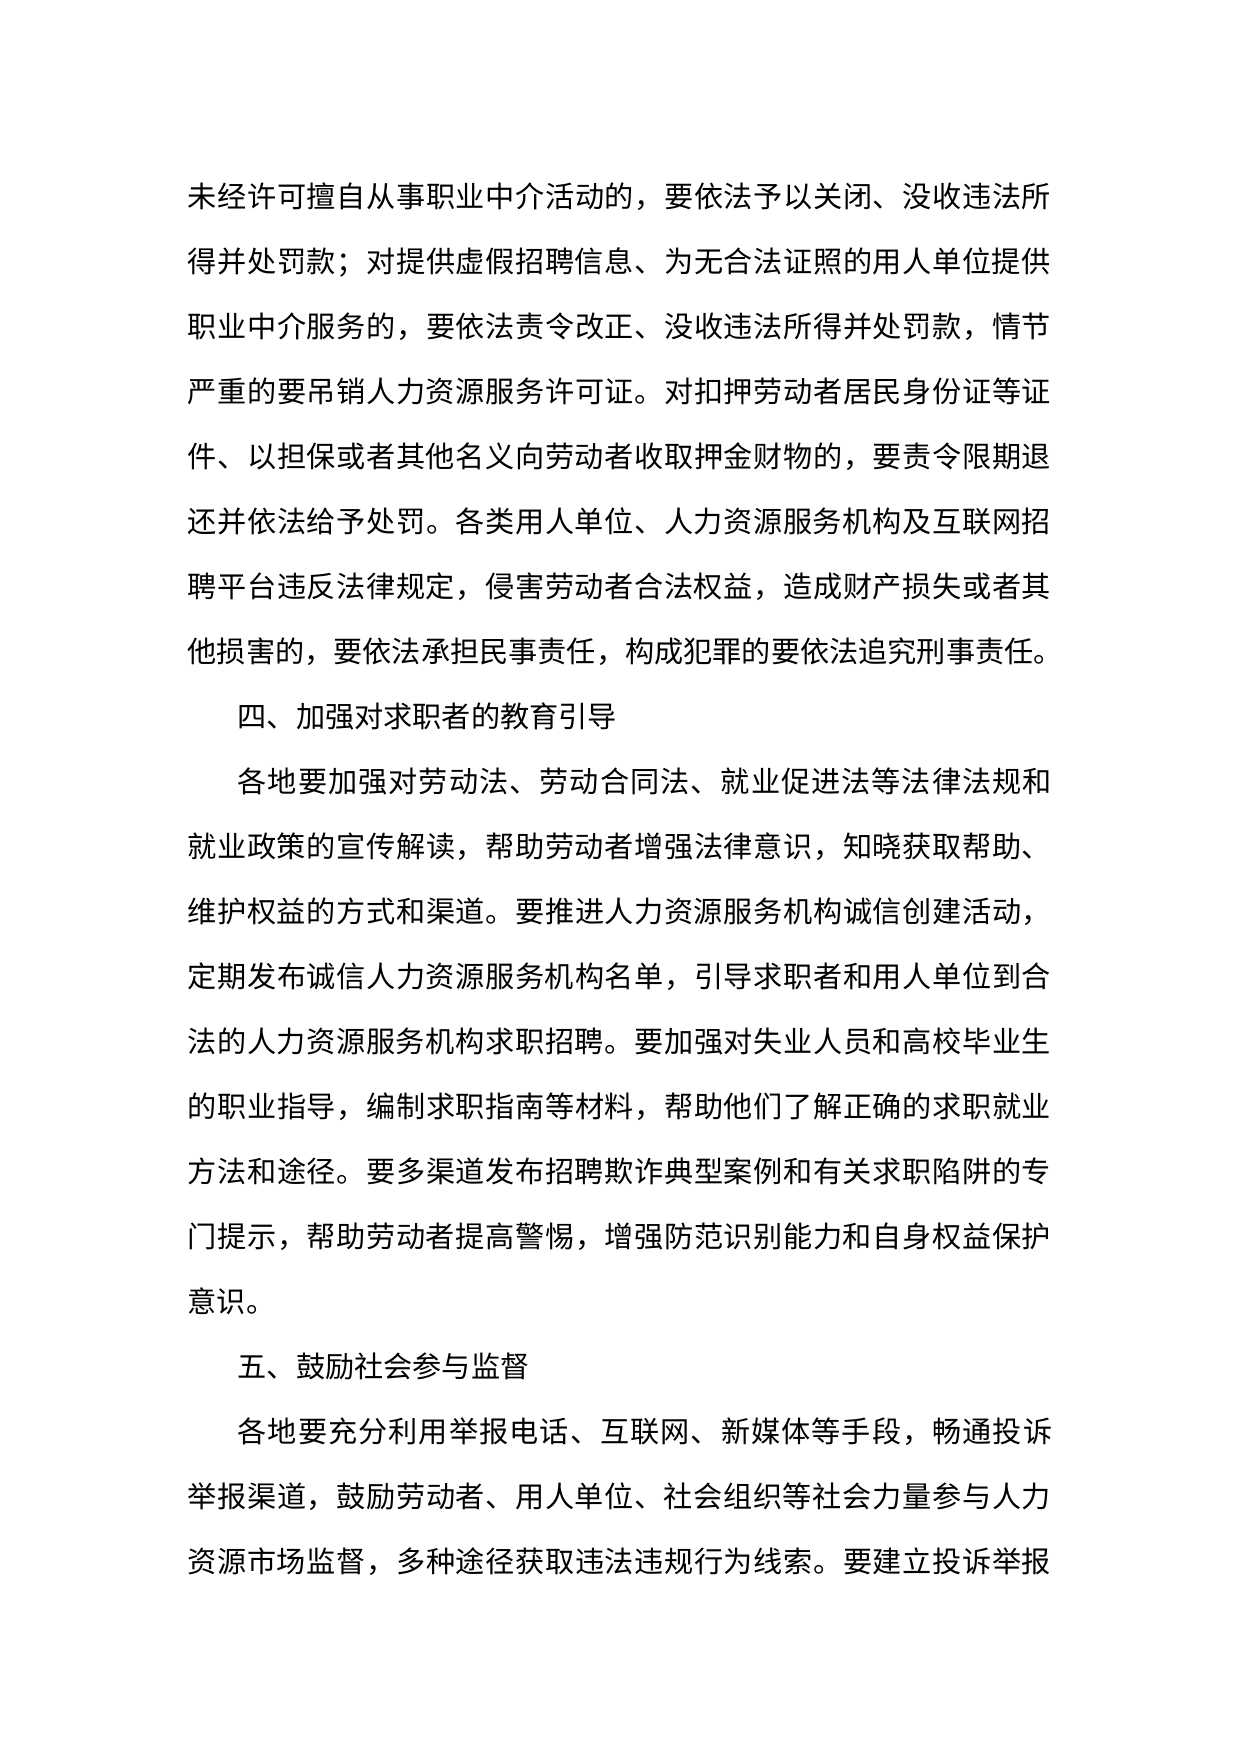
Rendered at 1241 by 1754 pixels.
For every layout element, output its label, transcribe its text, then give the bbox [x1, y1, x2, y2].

text 五、鼓励社会参与监督 [187, 1332, 1053, 1397]
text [187, 162, 1053, 682]
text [187, 1397, 1053, 1592]
text 四、加强对求职者的教育引导 [187, 682, 1053, 747]
text 各地要加强对劳动法、劳动合同法、就业促进法等法律法规和就业政策的宣传解读，帮助劳动者增强法律意识，知晓获取帮助、维护权益的方式和渠道。要推进人力资源服务机构诚信创建活动，定期发布诚信人力资源服务机构名单，引导求职者和用人单位到合法的人力资源服务机构求职招聘。要加强对失业人员和高校毕业生的职业指导，编制求职指南等材料，帮助他们了解正确的求职就业方法和途径。要多渠道发布招聘欺诈典型案例和有关求职陷阱的专门提示，帮助劳动者提高警惕，增强防范识别能力和自身权益保护意识。 [187, 747, 1053, 1332]
